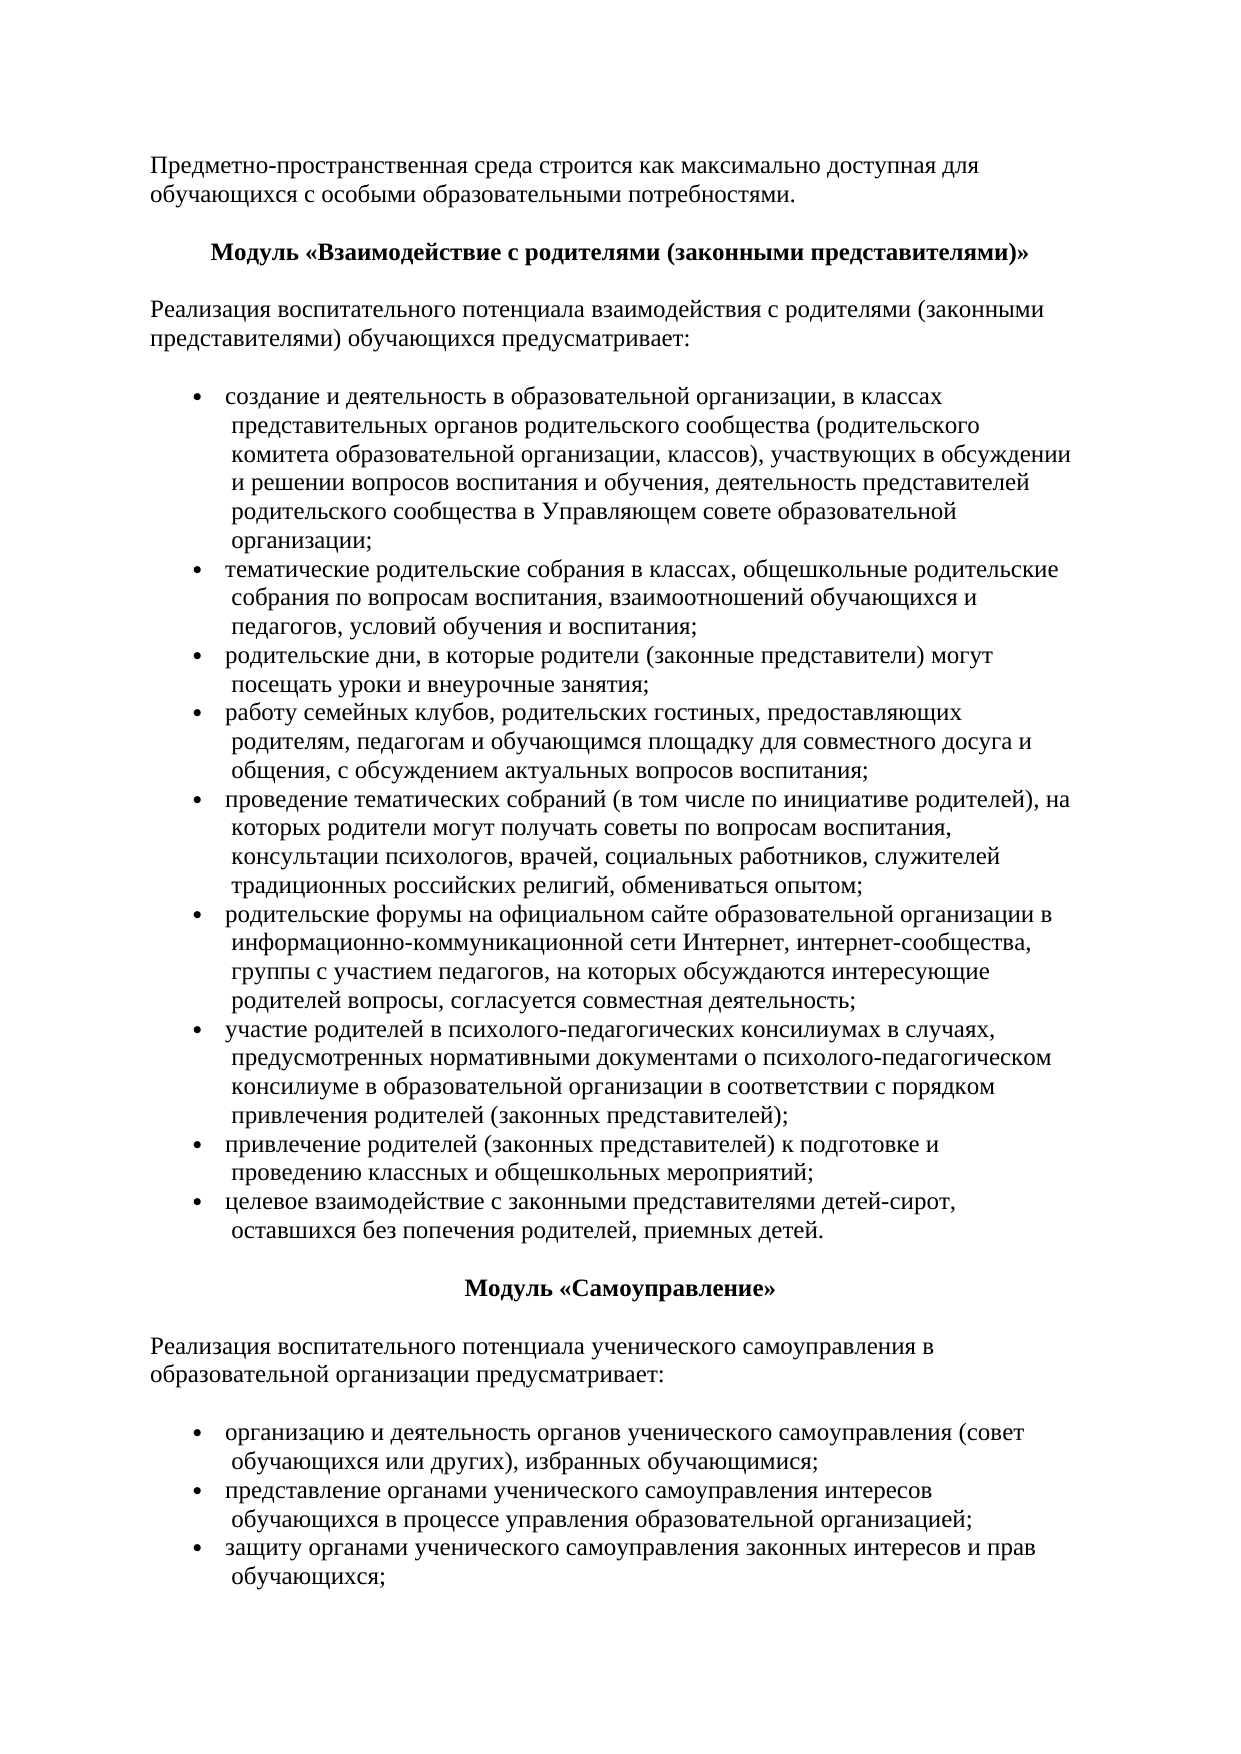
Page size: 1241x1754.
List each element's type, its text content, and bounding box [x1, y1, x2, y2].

list работу семейных клубов, родительских гостиных, предоставляющих родителям, педагогам и обучающимся площадку для совместного досуга и общения, с обсуждением актуальных вопросов воспитания; [194, 697, 1071, 784]
list целевое взаимодействие с законными представителями детей-сирот, оставшихся без попечения родителей, приемных детей. [194, 1186, 1071, 1244]
text Предметно-пространственная среда строится как максимально доступная для обучающихся с особыми образовательными потребностями. [150, 150, 1090, 207]
list участие родителей в психолого-педагогических консилиумах в случаях, предусмотренных нормативными документами о психолого-педагогическом консилиуме в образовательной организации в соответствии с порядком привлечения родителей (законных представителей); [194, 1014, 1071, 1129]
list защиту органами ученического самоуправления законных интересов и прав обучающихся; [194, 1532, 1071, 1590]
list представление органами ученического самоуправления интересов обучающихся в процессе управления образовательной организацией; [194, 1475, 1071, 1532]
list тематические родительские собрания в классах, общешкольные родительские собрания по вопросам воспитания, взаимоотношений обучающихся и педагогов, условий обучения и воспитания; [194, 554, 1071, 640]
list организацию и деятельность органов ученического самоуправления (совет обучающихся или других), избранных обучающимися; [194, 1417, 1071, 1475]
text Реализация воспитательного потенциала ученического самоуправления в образовательной организации предусматривает: [150, 1331, 1090, 1388]
list родительские дни, в которые родители (законные представители) могут посещать уроки и внеурочные занятия; [194, 640, 1071, 697]
text Реализация воспитательного потенциала взаимодействия с родителями (законными представителями) обучающихся предусматривает: [150, 294, 1090, 352]
text Модуль «Взаимодействие с родителями (законными представителями)» [150, 237, 1090, 265]
list родительские форумы на официальном сайте образовательной организации в информационно-коммуникационной сети Интернет, интернет-сообщества, группы с участием педагогов, на которых обсуждаются интересующие родителей вопросы, согласуется совместная деятельность; [194, 899, 1071, 1014]
text Модуль «Самоуправление» [150, 1273, 1090, 1302]
list проведение тематических собраний (в том числе по инициативе родителей), на которых родители могут получать советы по вопросам воспитания, консультации психологов, врачей, социальных работников, служителей традиционных российских религий, обмениваться опытом; [194, 784, 1071, 899]
list привлечение родителей (законных представителей) к подготовке и проведению классных и общешкольных мероприятий; [194, 1129, 1071, 1186]
list создание и деятельность в образовательной организации, в классах представительных органов родительского сообщества (родительского комитета образовательной организации, классов), участвующих в обсуждении и решении вопросов воспитания и обучения, деятельность представителей родительского сообщества в Управляющем совете образовательной организации; [194, 381, 1071, 554]
